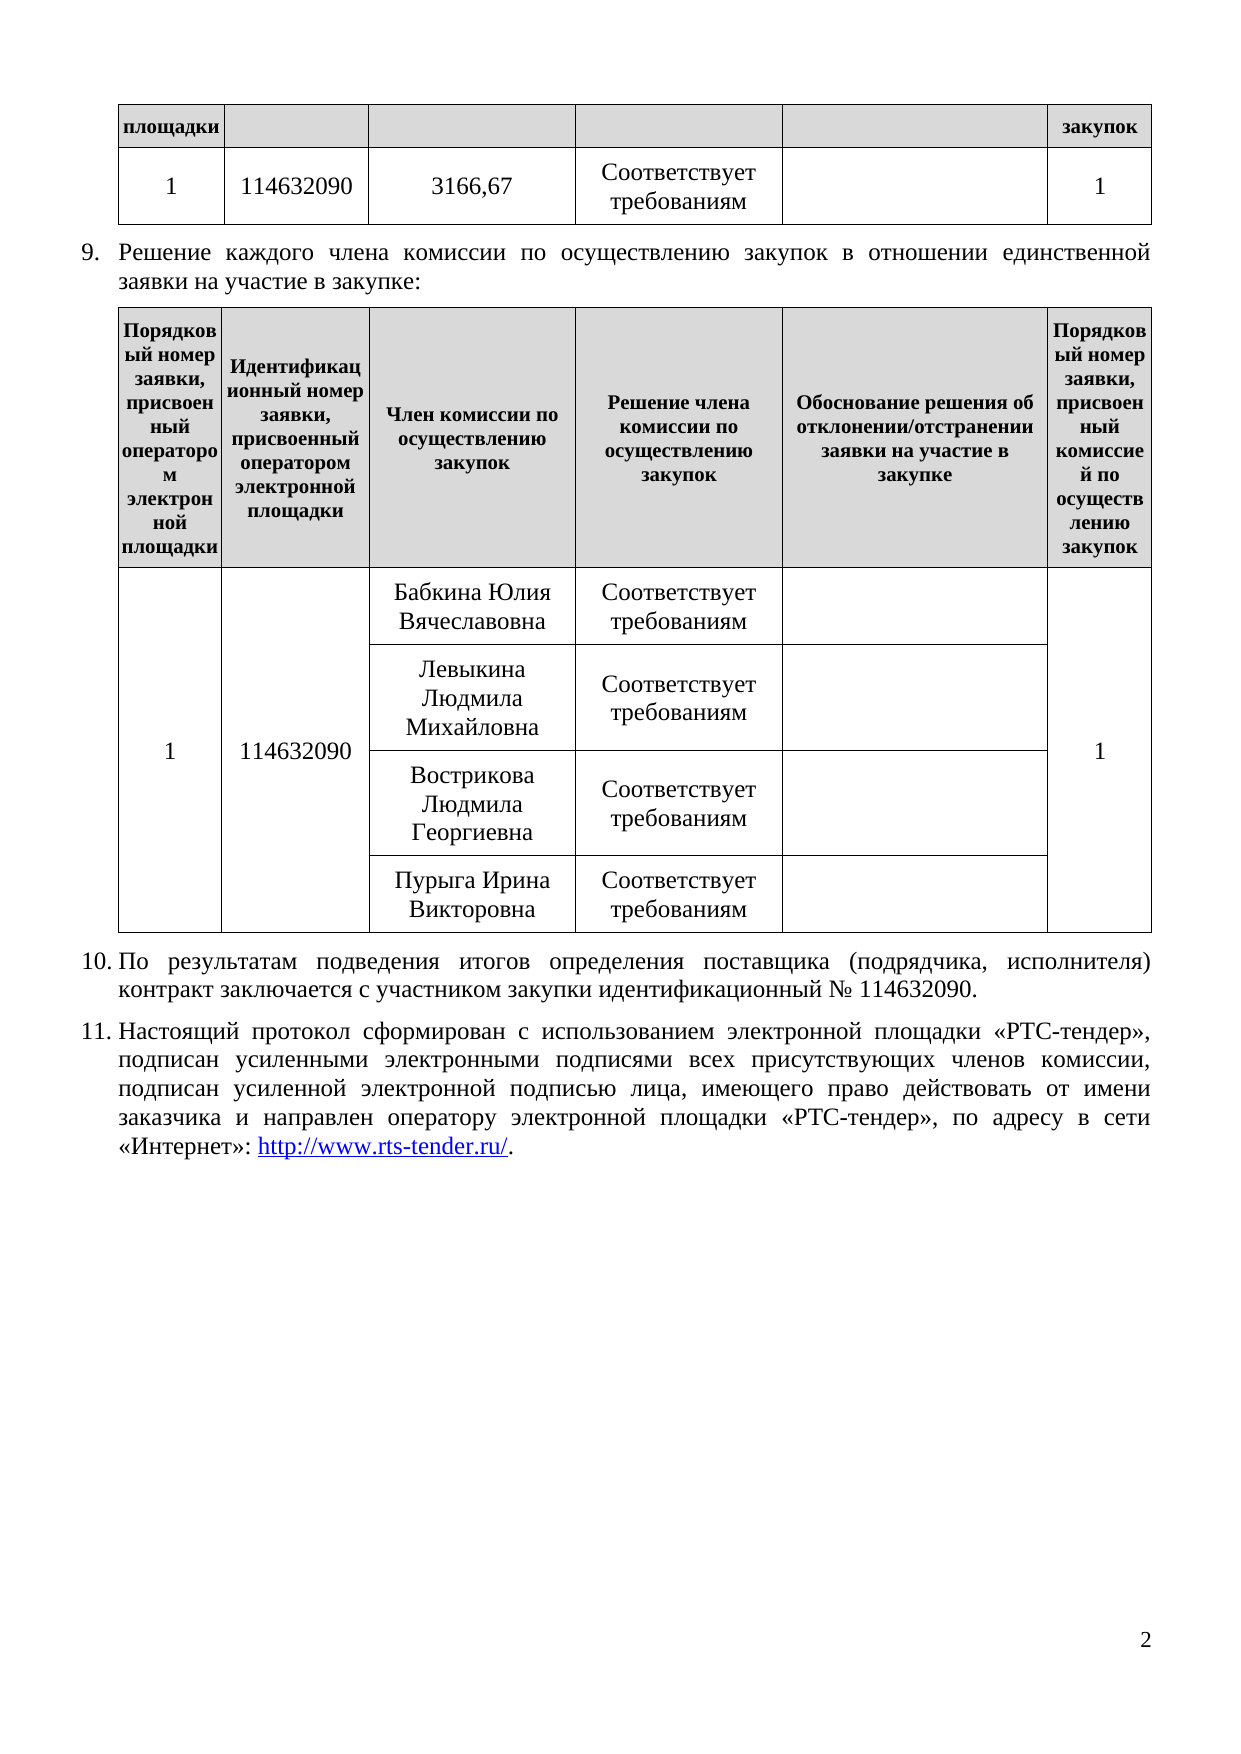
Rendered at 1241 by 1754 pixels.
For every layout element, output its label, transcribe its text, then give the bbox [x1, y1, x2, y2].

table_cell 1 [1048, 148, 1151, 224]
table_header Обоснование решения об отклонении/отстранении заявки на участие в закупке [783, 308, 1047, 567]
table_cell [783, 856, 1047, 932]
table_cell Соответствует требованиям [576, 856, 782, 932]
table_cell Соответствует требованиям [576, 645, 782, 750]
table_cell 1 [119, 148, 224, 224]
table_header Порядковый номер заявки, присвоенный оператором электронной площадки [119, 308, 221, 567]
table_cell Соответствует требованиям [576, 751, 782, 855]
table_cell Вострикова Людмила Георгиевна [370, 751, 575, 855]
table_cell [783, 751, 1047, 855]
table_cell Левыкина Людмила Михайловна [370, 645, 575, 750]
table_cell 3166,67 [369, 148, 575, 224]
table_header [119, 105, 224, 147]
table_cell [783, 645, 1047, 750]
table_cell 114632090 [225, 148, 368, 224]
table_cell Бабкина Юлия Вячеславовна [370, 568, 575, 644]
table_cell 114632090 [222, 568, 369, 932]
table_header Решение члена комиссии по осуществлению закупок [576, 308, 782, 567]
list По результатам подведения итогов определения поставщика (подрядчика, исполнителя) контракт заключается с участником закупки идентификационный № 114632090. [81, 946, 1152, 1003]
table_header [576, 105, 782, 147]
table_header Член комиссии по осуществлению закупок [370, 308, 575, 567]
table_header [225, 105, 368, 147]
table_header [1048, 105, 1151, 147]
table_cell [783, 568, 1047, 644]
table_cell Соответствует требованиям [576, 568, 782, 644]
table_header Ценовое предложение [369, 105, 575, 147]
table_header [783, 105, 1047, 147]
list Решение каждого члена комиссии по осуществлению закупок в отношении единственной заявки на участие в закупке: [81, 237, 1152, 295]
table_cell 1 [119, 568, 221, 932]
table_cell 1 [1048, 568, 1151, 932]
table_header Порядковый номер заявки, присвоенный комиссией по осуществлению закупок [1048, 308, 1151, 567]
table_cell Пурыга Ирина Викторовна [370, 856, 575, 932]
list Настоящий протокол сформирован с использованием электронной площадки «РТС-тендер», подписан усиленными электронными подписями всех присутствующих членов комиссии, подписан усиленной электронной подписью лица, имеющего право действовать от имени заказчика и направлен оператору электронной площадки «РТС-тендер», по адресу в сети «Интернет»: http://www.rts-tender.ru/. [81, 1016, 1152, 1159]
table_cell [783, 148, 1047, 224]
table_cell Соответствует требованиям [576, 148, 782, 224]
table_header Идентификационный номер заявки, присвоенный оператором электронной площадки [222, 308, 369, 567]
